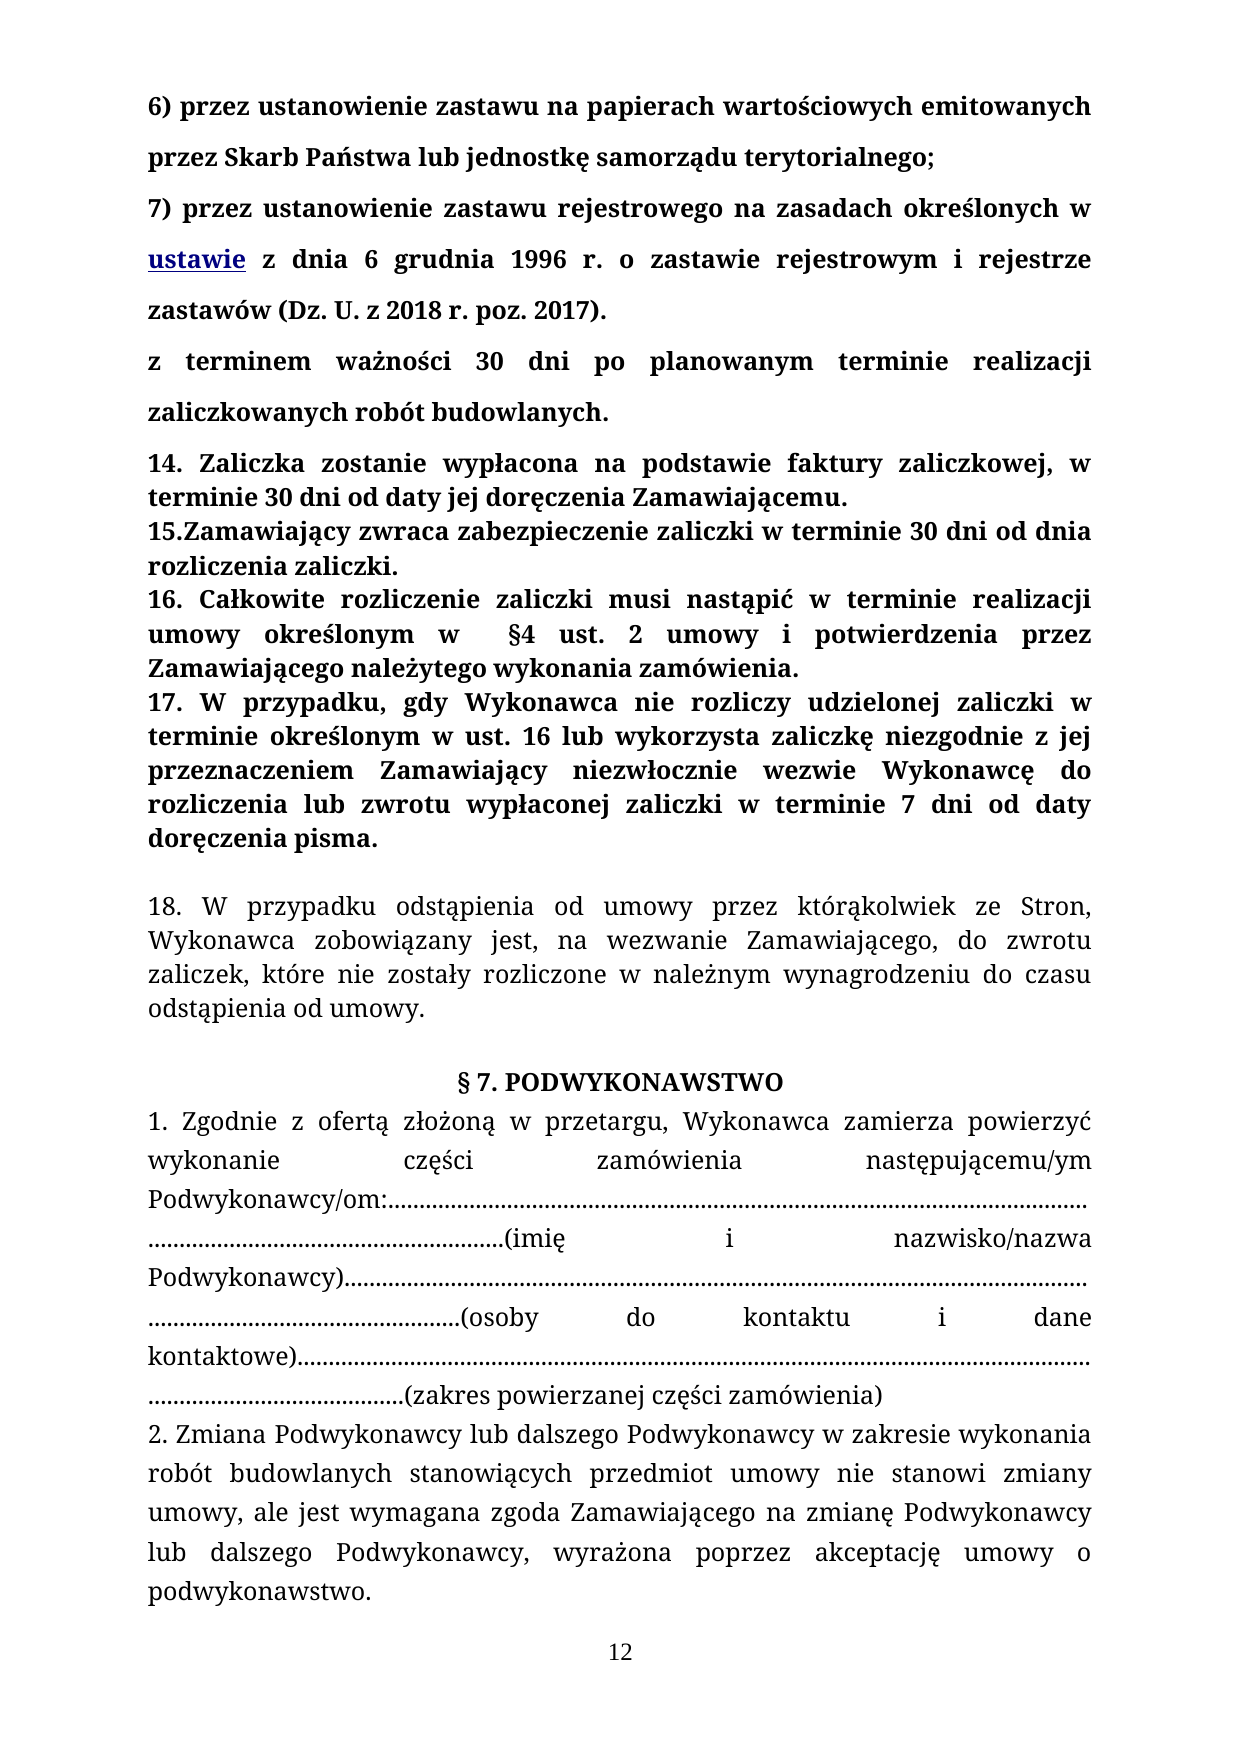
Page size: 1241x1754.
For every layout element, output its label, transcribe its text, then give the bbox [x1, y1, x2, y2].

text 16. Całkowite rozliczenie zaliczki musi nastąpić w terminie realizacji umowy określonym w §4 ust. 2 umowy i potwierdzenia przez Zamawiającego należytego wykonania zamówienia. [148, 582, 1092, 684]
text 2. Zmiana Podwykonawcy lub dalszego Podwykonawcy w zakresie wykonania robót budowlanych stanowiących przedmiot umowy nie stanowi zmiany umowy, ale jest wymagana zgoda Zamawiającego na zmianę Podwykonawcy lub dalszego Podwykonawcy, wyrażona poprzez akceptację umowy o podwykonawstwo. [148, 1417, 1092, 1607]
text 18. W przypadku odstąpienia od umowy przez którąkolwiek ze Stron, Wykonawca zobowiązany jest, na wezwanie Zamawiającego, do zwrotu zaliczek, które nie zostały rozliczone w należnym wynagrodzeniu do czasu odstąpienia od umowy. [148, 889, 1092, 1025]
text 1. Zgodnie z ofertą złożoną w przetargu, Wykonawca zamierza powierzyć wykonanie części zamówienia następującemu/ym Podwykonawcy/om:.........................................................................................................................................................................(imię i nazwisko/nazwa Podwykonawcy).........................................................................................................................................................................(osoby do kontaktu i dane kontaktowe)........................................................................................................................................................................(zakres powierzanej części zamówienia) [148, 1103, 1092, 1412]
text 17. W przypadku, gdy Wykonawca nie rozliczy udzielonej zaliczki w terminie określonym w ust. 16 lub wykorzysta zaliczkę niezgodnie z jej przeznaczeniem Zamawiający niezwłocznie wezwie Wykonawcę do rozliczenia lub zwrotu wypłaconej zaliczki w terminie 7 dni od daty doręczenia pisma. [148, 684, 1092, 855]
text 6) przez ustanowienie zastawu na papierach wartościowych emitowanych przez Skarb Państwa lub jednostkę samorządu terytorialnego; [148, 89, 1092, 174]
text § 7. PODWYKONAWSTWO [148, 1064, 1092, 1098]
text z terminem ważności 30 dni po planowanym terminie realizacji zaliczkowanych robót budowlanych. [148, 378, 1092, 429]
text 15.Zamawiający zwraca zabezpieczenie zaliczki w terminie 30 dni od dnia rozliczenia zaliczki. [148, 514, 1092, 582]
text 7) przez ustanowienie zastawu rejestrowego na zasadach określonych w ustawie z dnia 6 grudnia 1996 r. o zastawie rejestrowym i rejestrze zastawów (Dz. U. z 2018 r. poz. 2017). [148, 191, 1092, 327]
text 14. Zaliczka zostanie wypłacona na podstawie faktury zaliczkowej, w terminie 30 dni od daty jej doręczenia Zamawiającemu. [148, 446, 1092, 514]
